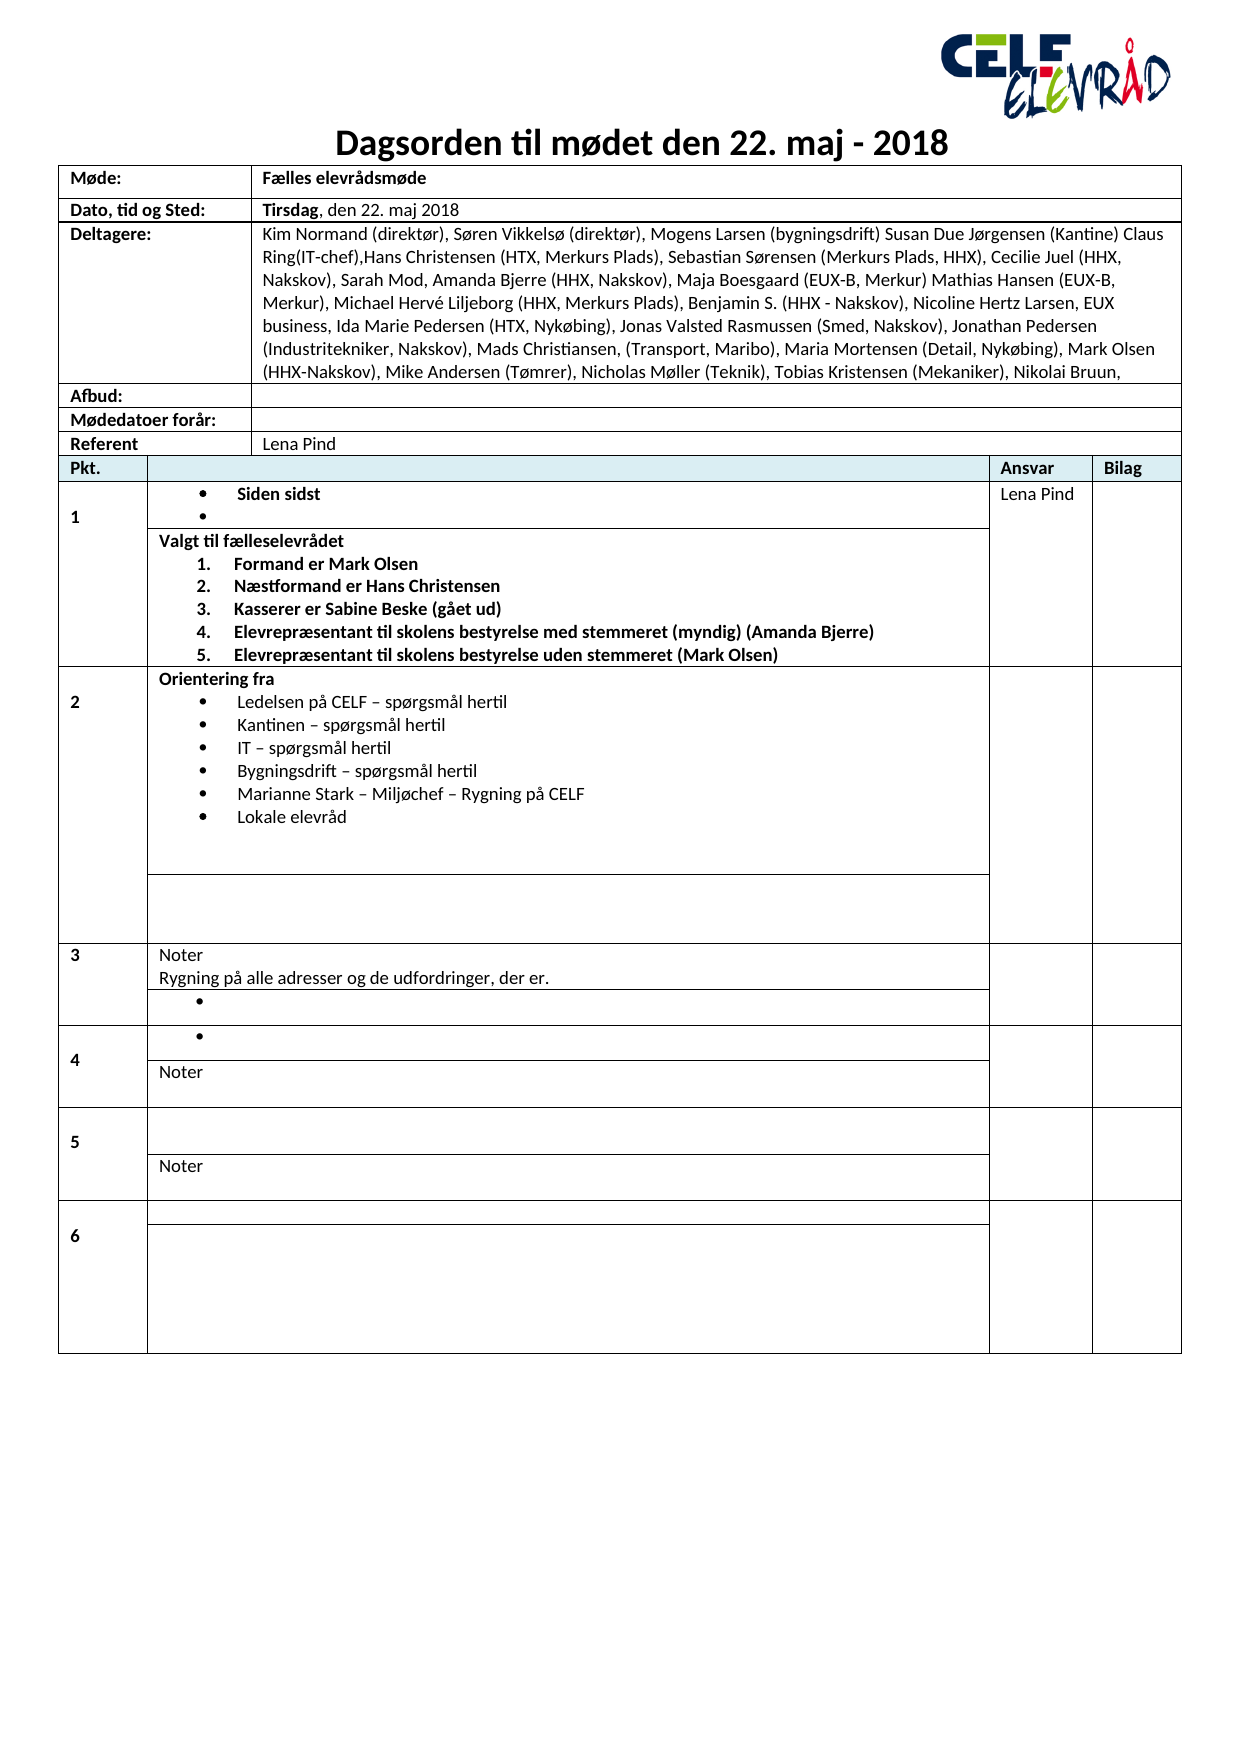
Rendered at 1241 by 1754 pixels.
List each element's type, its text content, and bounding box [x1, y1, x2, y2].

table_cell Mødedatoer forår: [59, 408, 251, 431]
table_cell 2 [59, 667, 147, 942]
table_cell [1093, 667, 1181, 942]
table_cell [990, 667, 1092, 942]
table_cell Lena Pind [252, 432, 1181, 455]
table_cell Valgt til fælleselevrådet Formand er Mark Olsen Næstformand er Hans Christensen Kasserer er Sabine Beske (gået ud) Elevrepræsentant til skolens bestyrelse med stemmeret (myndig) (Amanda Bjerre) Elevrepræsentant til skolens bestyrelse uden stemmeret (Mark Olsen) [148, 529, 989, 666]
table_cell Afbud: [59, 384, 251, 407]
table_cell [148, 1201, 989, 1224]
table_cell [148, 1225, 989, 1353]
table_cell [1093, 1108, 1181, 1200]
table_cell [1093, 1026, 1181, 1107]
table_cell [252, 408, 1181, 431]
table_cell [148, 990, 989, 1024]
table_cell [990, 1201, 1092, 1353]
table_cell Tirsdag, den 22. maj 2018 [252, 199, 1181, 221]
table_header Fælles elevrådsmøde [252, 166, 1181, 197]
table_header Møde: [59, 166, 251, 197]
table_cell [1093, 944, 1181, 1024]
table_cell 6 [59, 1201, 147, 1353]
table_cell 3 [59, 944, 147, 1024]
table_cell [148, 1108, 989, 1153]
table_cell [1093, 1201, 1181, 1353]
table_cell Lena Pind [990, 482, 1092, 666]
picture [936, 23, 1182, 119]
table_cell Kim Normand (direktør), Søren Vikkelsø (direktør), Mogens Larsen (bygningsdrift) Susan Due Jørgensen (Kantine) Claus Ring(IT-chef),Hans Christensen (HTX, Merkurs Plads), Sebastian Sørensen (Merkurs Plads, HHX), Cecilie Juel (HHX, Nakskov), Sarah Mod, Amanda Bjerre (HHX, Nakskov), Maja Boesgaard (EUX-B, Merkur) Mathias Hansen (EUX-B, Merkur), Michael Hervé Liljeborg (HHX, Merkurs Plads), Benjamin S. (HHX - Nakskov), Nicoline Hertz Larsen, EUX business, Ida Marie Pedersen (HTX, Nykøbing), Jonas Valsted Rasmussen (Smed, Nakskov), Jonathan Pedersen (Industritekniker, Nakskov), Mads Christiansen, (Transport, Maribo), Maria Mortensen (Detail, Nykøbing), Mark Olsen (HHX-Nakskov), Mike Andersen (Tømrer), Nicholas Møller (Teknik), Tobias Kristensen (Mekaniker), Nikolai Bruun, [252, 223, 1181, 383]
table_cell Dato, tid og Sted: [59, 199, 251, 221]
table_cell [1093, 482, 1181, 666]
table_cell [148, 875, 989, 942]
table_cell 4 [59, 1026, 147, 1107]
table_cell [252, 384, 1181, 407]
table_cell 5 [59, 1108, 147, 1200]
table_cell [990, 1026, 1092, 1107]
table_cell [148, 1026, 989, 1060]
table_cell [148, 456, 989, 481]
table_cell Noter Rygning på alle adresser og de udfordringer, der er. [148, 944, 989, 989]
table_cell Referent [59, 432, 251, 455]
table_cell Pkt. [59, 456, 147, 481]
table_cell Orientering fra Ledelsen på CELF – spørgsmål hertil Kantinen – spørgsmål hertil IT – spørgsmål hertil Bygningsdrift – spørgsmål hertil Marianne Stark – Miljøchef – Rygning på CELF Lokale elevråd [148, 667, 989, 873]
table_cell Ansvar [990, 456, 1092, 481]
table_cell Bilag [1093, 456, 1181, 481]
table_cell Noter [148, 1061, 989, 1107]
table_cell 1 [59, 482, 147, 666]
table_cell Siden sidst [148, 482, 989, 528]
table_cell [990, 944, 1092, 1024]
table_cell Noter [148, 1155, 989, 1200]
table_cell Deltagere: [59, 223, 251, 383]
table_cell [990, 1108, 1092, 1200]
title Dagsorden til mødet den 22. maj - 2018 [103, 119, 1181, 165]
